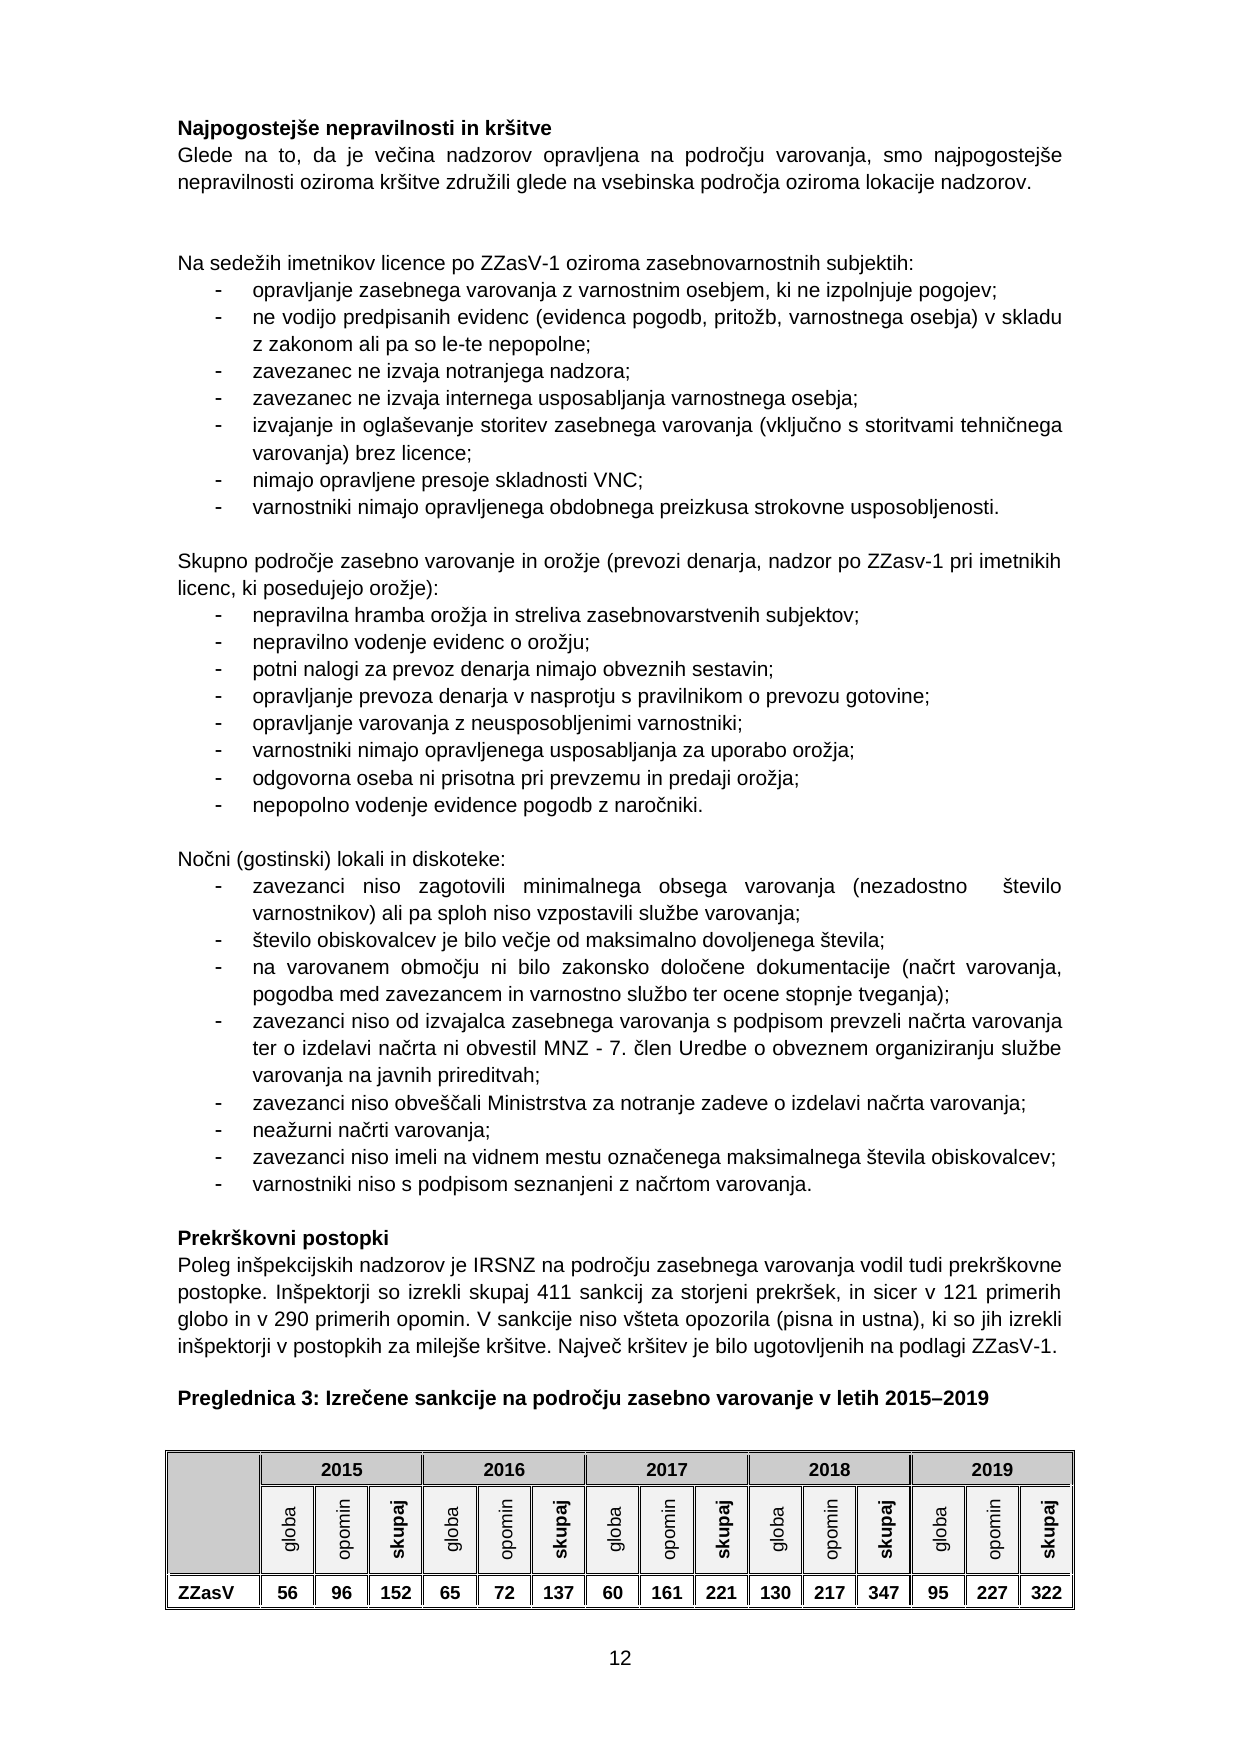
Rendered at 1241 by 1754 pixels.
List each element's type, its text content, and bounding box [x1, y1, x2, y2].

table_cell globa [262, 1487, 313, 1573]
table_cell 95 [911, 1576, 965, 1607]
text Prekrškovni postopki [177, 1224, 1063, 1251]
text Najpogostejše nepravilnosti in kršitve [177, 113, 1063, 140]
list opravljanje prevoza denarja v nasprotju s pravilnikom o prevozu gotovine; [215, 682, 1063, 709]
table_header [168, 1453, 260, 1573]
table_cell 60 [586, 1573, 640, 1607]
table_header 2015 [260, 1451, 423, 1484]
table_cell 347 [857, 1576, 911, 1607]
table_header 2017 [586, 1453, 748, 1484]
list nepravilno vodenje evidenc o orožju; [215, 628, 1063, 655]
table_cell 137 [531, 1573, 586, 1607]
list zavezanec ne izvaja notranjega nadzora; [215, 357, 1063, 384]
text Skupno področje zasebno varovanje in orožje (prevozi denarja, nadzor po ZZasv-1 pri imetnikih licenc, ki posedujejo orožje): [177, 547, 1063, 601]
table_cell 322 [1019, 1573, 1074, 1607]
list število obiskovalcev je bilo večje od maksimalno dovoljenega števila; [215, 926, 1063, 953]
list neažurni načrti varovanja; [215, 1115, 1063, 1142]
table_cell globa [587, 1487, 638, 1573]
table_cell skupaj [696, 1487, 747, 1573]
table_cell 227 [965, 1576, 1019, 1607]
table_cell ZZasV [167, 1573, 260, 1607]
table_cell 65 [423, 1576, 477, 1607]
table_cell 217 [803, 1573, 857, 1607]
text Na sedežih imetnikov licence po ZZasV-1 oziroma zasebnovarnostnih subjektih: [177, 249, 1063, 276]
list zavezanci niso od izvajalca zasebnega varovanja s podpisom prevzeli načrta varovanja ter o izdelavi načrta ni obvestil MNZ - 7. člen Uredbe o obveznem organiziranju službe varovanja na javnih prireditvah; [215, 1007, 1063, 1088]
table_cell opomin [641, 1487, 693, 1573]
list na varovanem območju ni bilo zakonsko določene dokumentacije (načrt varovanja, pogodba med zavezancem in varnostno službo ter ocene stopnje tveganja); [215, 953, 1063, 1007]
list opravljanje varovanja z neusposobljenimi varnostniki; [215, 709, 1063, 736]
list ne vodijo predpisanih evidenc (evidenca pogodb, pritožb, varnostnega osebja) v skladu z zakonom ali pa so le-te nepopolne; [215, 303, 1063, 357]
table_cell 152 [369, 1573, 423, 1607]
text Nočni (gostinski) lokali in diskoteke: [177, 844, 1063, 872]
table_cell globa [424, 1487, 476, 1573]
list zavezanci niso obveščali Ministrstva za notranje zadeve o izdelavi načrta varovanja; [215, 1088, 1063, 1115]
table_cell 56 [260, 1576, 314, 1607]
list opravljanje zasebnega varovanja z varnostnim osebjem, ki ne izpolnjuje pogojev; [215, 276, 1063, 303]
text Preglednica 3: Izrečene sankcije na področju zasebno varovanje v letih 2015–2019 [177, 1386, 1063, 1410]
list izvajanje in oglaševanje storitev zasebnega varovanja (vključno s storitvami tehničnega varovanja) brez licence; [215, 411, 1063, 465]
table_cell opomin [316, 1487, 367, 1573]
table_header 2018 [748, 1453, 911, 1484]
list zavezanci niso zagotovili minimalnega obsega varovanja (nezadostno število varnostnikov) ali pa sploh niso vzpostavili službe varovanja; [215, 872, 1063, 926]
table_cell 161 [640, 1576, 694, 1607]
text Glede na to, da je večina nadzorov opravljena na področju varovanja, smo najpogostejše nepravilnosti oziroma kršitve združili glede na vsebinska področja oziroma lokacije nadzorov. [177, 140, 1063, 194]
table_cell opomin [479, 1487, 530, 1573]
list zavezanci niso imeli na vidnem mestu označenega maksimalnega števila obiskovalcev; [215, 1142, 1063, 1169]
table_cell globa [913, 1487, 964, 1573]
list nepravilna hramba orožja in streliva zasebnovarstvenih subjektov; [215, 601, 1063, 628]
list potni nalogi za prevoz denarja nimajo obveznih sestavin; [215, 655, 1063, 682]
list odgovorna oseba ni prisotna pri prevzemu in predaji orožja; [215, 763, 1063, 790]
table_cell 72 [477, 1576, 531, 1607]
table_cell opomin [804, 1487, 855, 1573]
list varnostniki niso s podpisom seznanjeni z načrtom varovanja. [215, 1169, 1063, 1197]
list varnostniki nimajo opravljenega usposabljanja za uporabo orožja; [215, 736, 1063, 763]
list nepopolno vodenje evidence pogodb z naročniki. [215, 790, 1063, 817]
table_cell 221 [694, 1576, 748, 1607]
table_cell skupaj [858, 1487, 909, 1573]
table_cell 130 [748, 1576, 802, 1607]
table_cell 96 [315, 1573, 369, 1607]
list zavezanec ne izvaja internega usposabljanja varnostnega osebja; [215, 384, 1063, 411]
table_cell skupaj [370, 1487, 421, 1573]
table_header 2019 [911, 1453, 1072, 1484]
table_cell skupaj [533, 1487, 584, 1573]
table_header 2016 [423, 1451, 586, 1484]
table_cell globa [750, 1487, 801, 1573]
text Poleg inšpekcijskih nadzorov je IRSNZ na področju zasebnega varovanja vodil tudi prekrškovne postopke. Inšpektorji so izrekli skupaj 411 sankcij za storjeni prekršek, in sicer v 121 primerih globo in v 290 primerih opomin. V sankcije niso všteta opozorila (pisna in ustna), ki so jih izrekli inšpektorji v postopkih za milejše kršitve. Največ kršitev je bilo ugotovljenih na podlagi ZZasV-1. [177, 1251, 1063, 1359]
list nimajo opravljene presoje skladnosti VNC; [215, 465, 1063, 492]
table_cell skupaj [1019, 1484, 1074, 1573]
table_cell opomin [967, 1487, 1018, 1573]
list varnostniki nimajo opravljenega obdobnega preizkusa strokovne usposobljenosti. [215, 492, 1063, 519]
